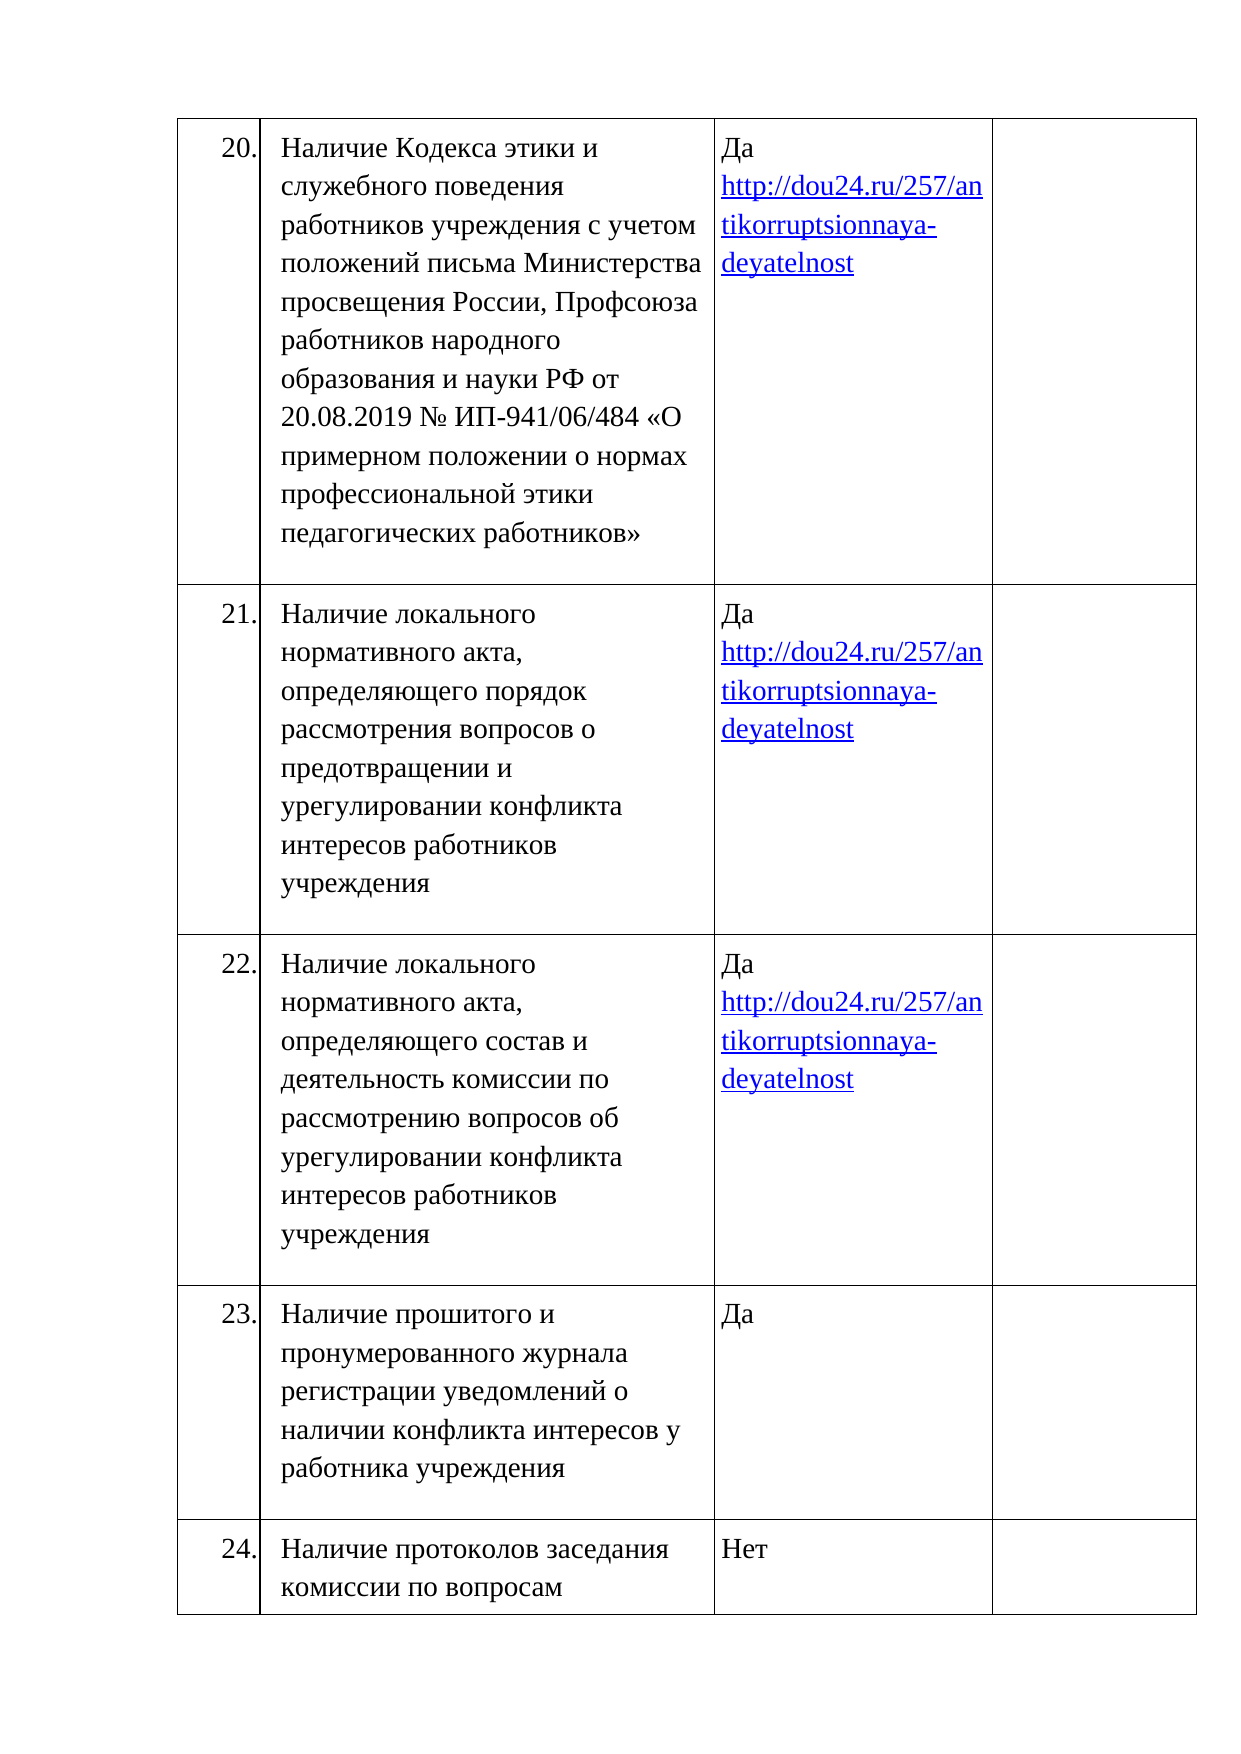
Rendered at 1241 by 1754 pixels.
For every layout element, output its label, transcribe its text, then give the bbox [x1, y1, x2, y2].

table_cell Наличие локального нормативного акта, определяющего порядок рассмотрения вопросов о предотвращении и урегулировании конфликта интересов работников учреждения [261, 585, 714, 934]
table_cell Да http://dou24.ru/257/antikorruptsionnaya-deyatelnost [715, 935, 992, 1285]
table_cell [178, 585, 259, 934]
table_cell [715, 119, 992, 584]
table_cell Да http://dou24.ru/257/antikorruptsionnaya-deyatelnost [715, 585, 992, 934]
table_cell Наличие локального нормативного акта, определяющего состав и деятельность комиссии по рассмотрению вопросов об урегулировании конфликта интересов работников учреждения [261, 935, 714, 1285]
table_cell Нет [715, 1520, 992, 1614]
table_cell [993, 119, 1196, 584]
table_cell [993, 1520, 1196, 1614]
table_cell Наличие прошитого и пронумерованного журнала регистрации уведомлений о наличии конфликта интересов у работника учреждения [261, 1286, 714, 1519]
table_cell [178, 935, 259, 1285]
table_cell [993, 935, 1196, 1285]
table_cell Наличие Кодекса этики и служебного поведения работников учреждения с учетом положений письма Министерства просвещения России, Профсоюза работников народного образования и науки РФ от 20.08.2019 № ИП-941/06/484 «О примерном положении о нормах профессиональной этики педагогических работников» [261, 119, 714, 584]
table_cell [178, 1286, 259, 1519]
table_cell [261, 1520, 714, 1614]
table_cell [993, 585, 1196, 934]
table_cell [178, 1520, 259, 1614]
table_cell [178, 119, 259, 584]
table_cell [993, 1286, 1196, 1519]
table_cell Да [715, 1286, 992, 1519]
